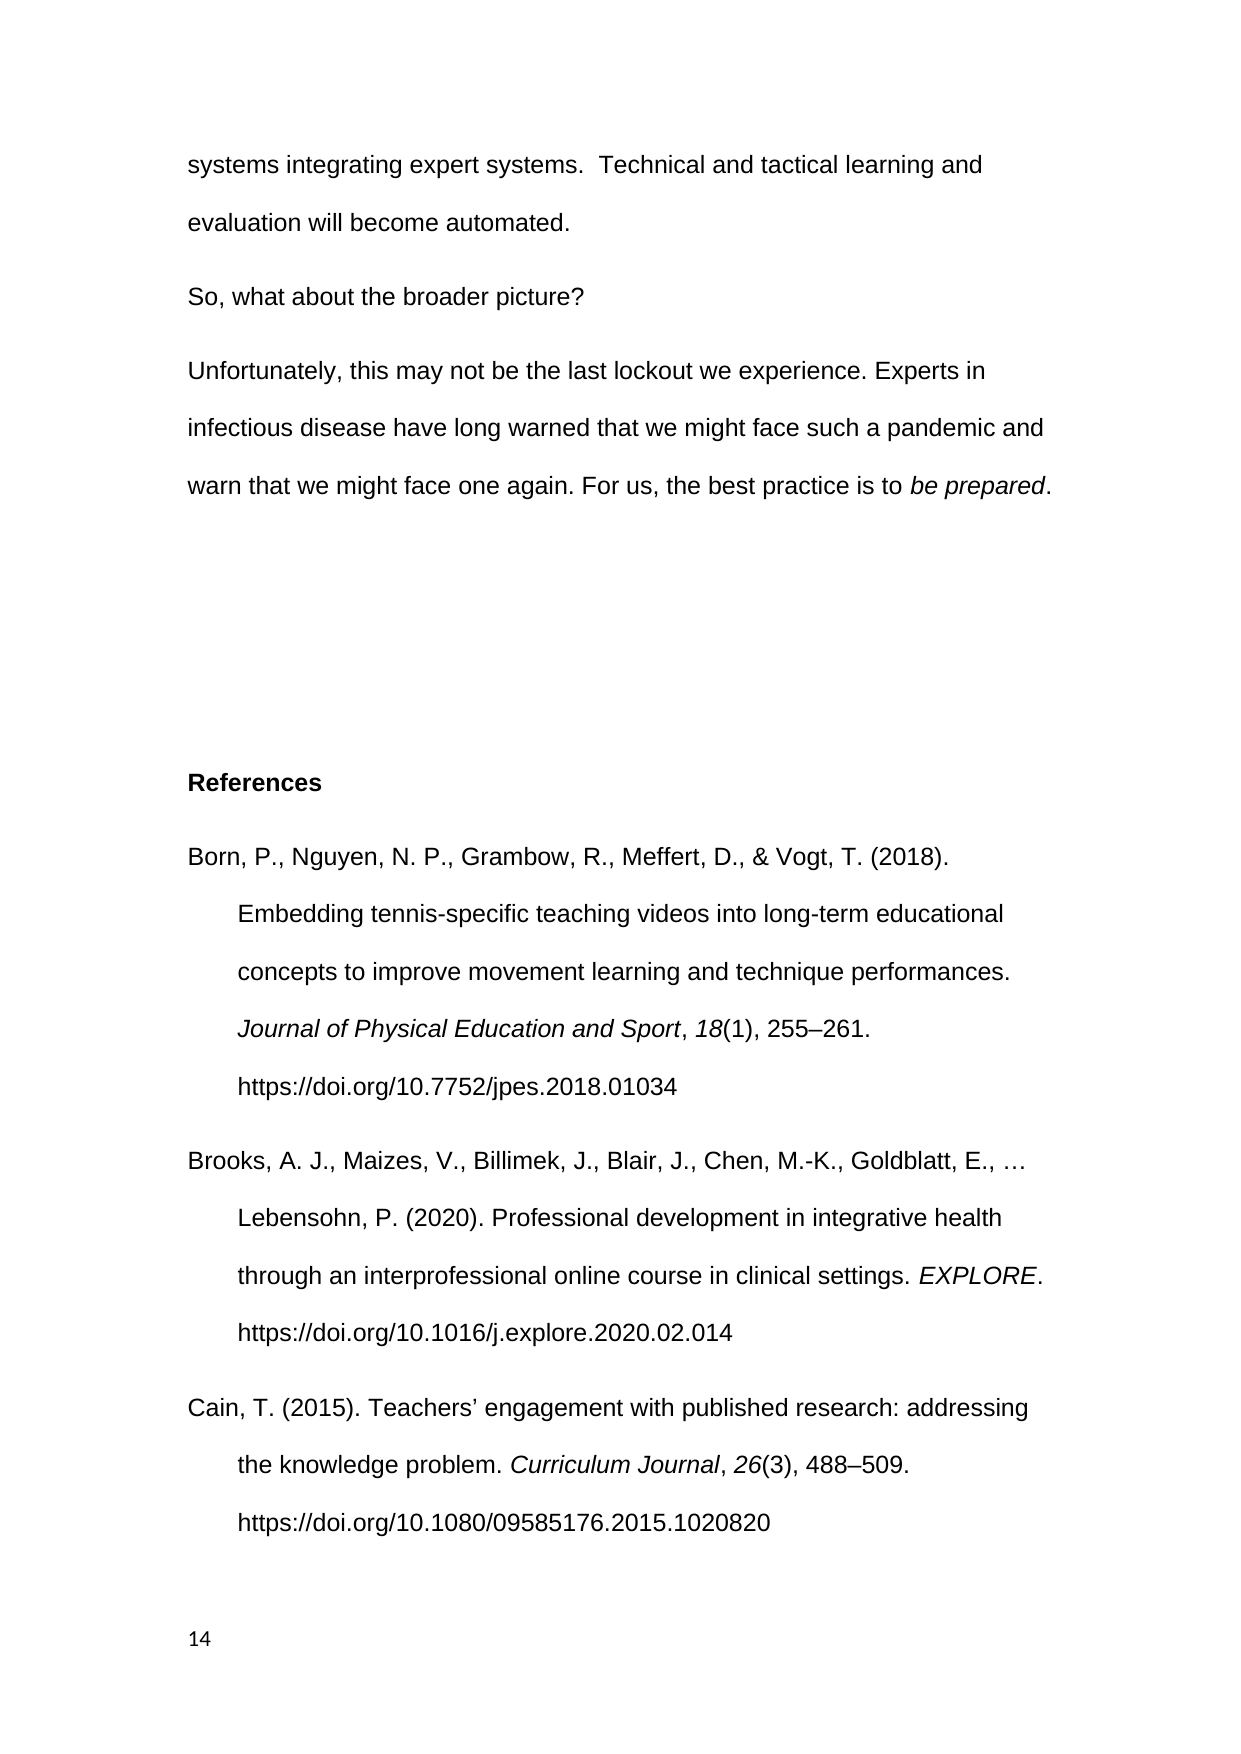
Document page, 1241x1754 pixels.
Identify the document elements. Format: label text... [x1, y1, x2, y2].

text References [187, 767, 1053, 796]
text Cain, T. (2015). Teachers’ engagement with published research: addressing the knowledge problem. Curriculum Journal, 26(3), 488–509. https://doi.org/10.1080/09585176.2015.1020820 [187, 1392, 1053, 1536]
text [187, 150, 1053, 236]
text Brooks, A. J., Maizes, V., Billimek, J., Blair, J., Chen, M.-K., Goldblatt, E., … Lebensohn, P. (2020). Professional development in integrative health through an interprofessional online course in clinical settings. EXPLORE. https://doi.org/10.1016/j.explore.2020.02.014 [187, 1146, 1053, 1347]
text Unfortunately, this may not be the last lockout we experience. Experts in infectious disease have long warned that we might face such a pandemic and warn that we might face one again. For us, the best practice is to be prepared. [187, 356, 1053, 499]
text So, what about the broader picture? [187, 282, 1053, 310]
text Born, P., Nguyen, N. P., Grambow, R., Meffert, D., & Vogt, T. (2018). Embedding tennis-specific teaching videos into long-term educational concepts to improve movement learning and technique performances. Journal of Physical Education and Sport, 18(1), 255–261. https://doi.org/10.7752/jpes.2018.01034 [187, 842, 1053, 1100]
